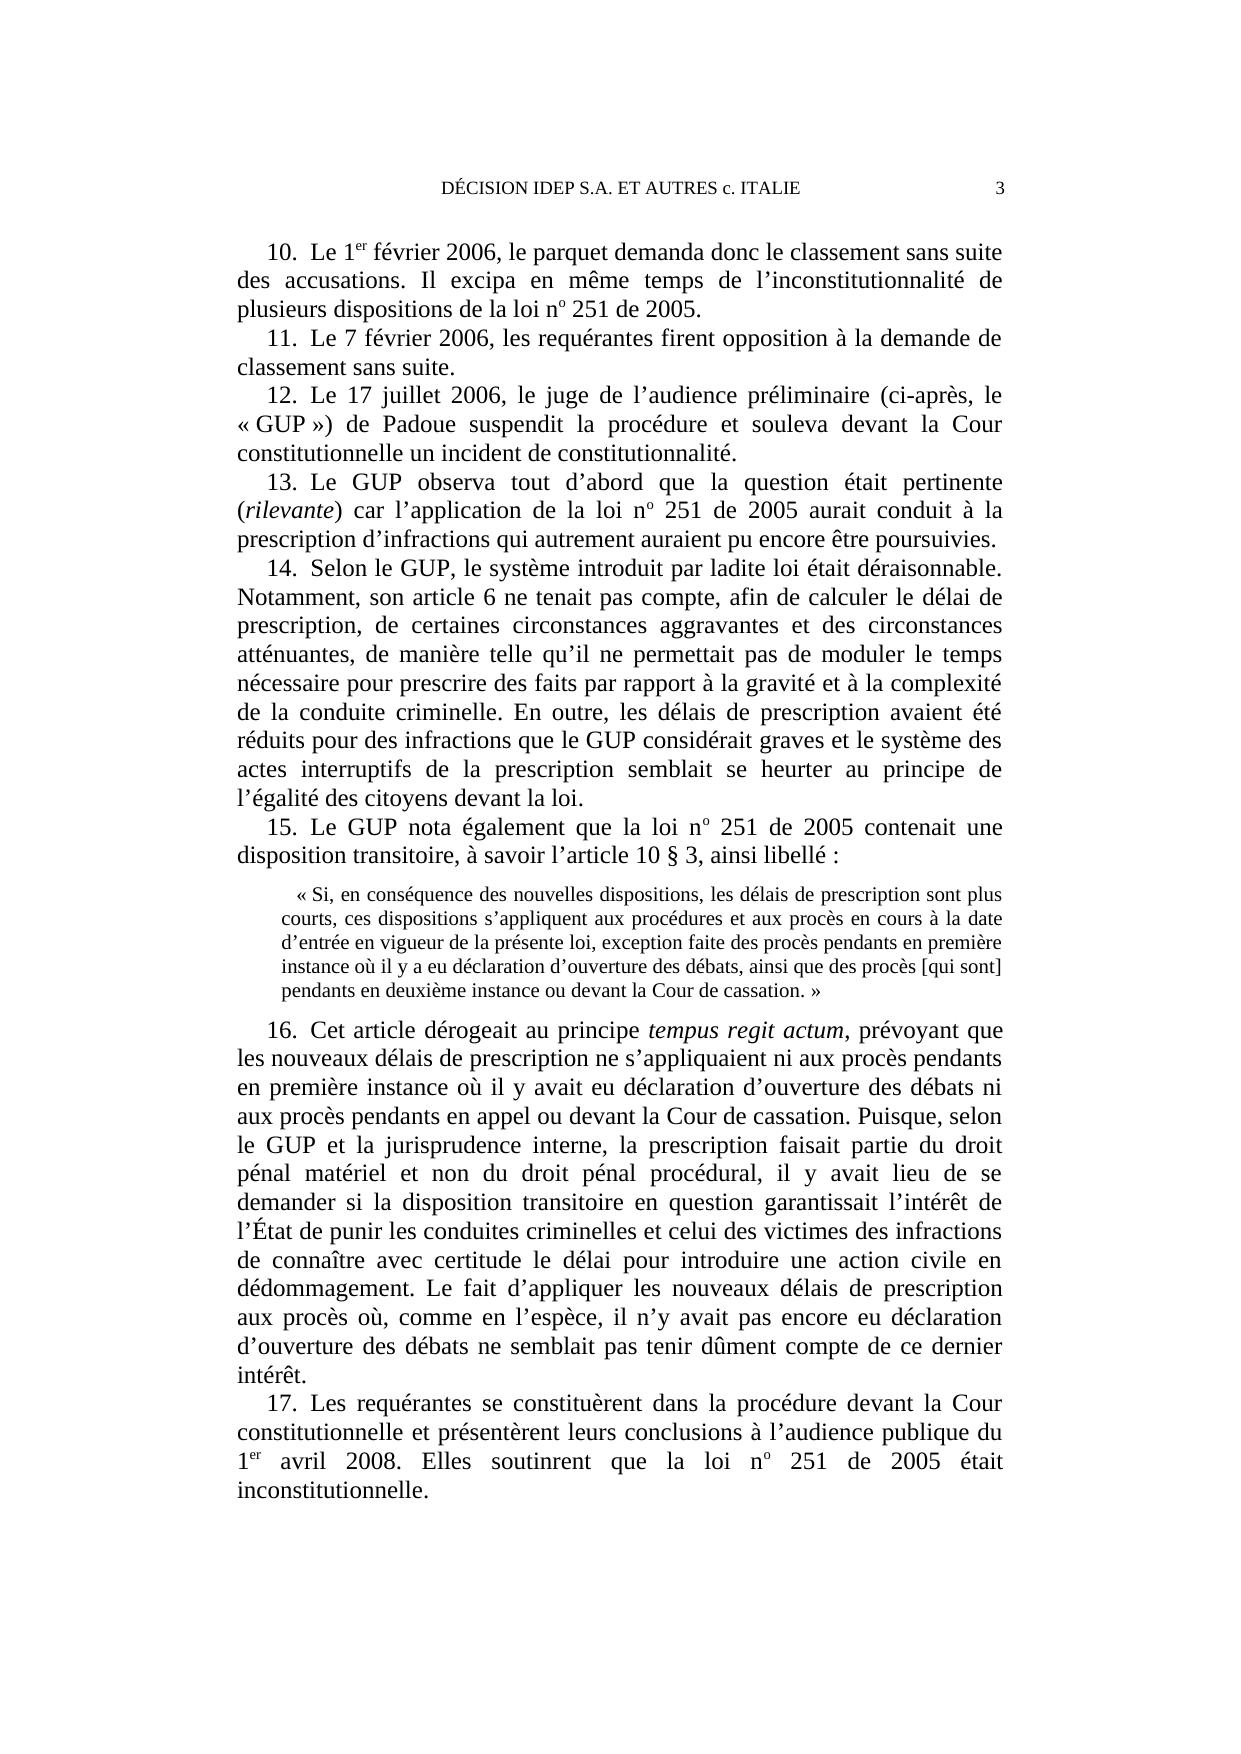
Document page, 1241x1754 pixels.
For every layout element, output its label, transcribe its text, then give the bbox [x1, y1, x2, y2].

text 14. Selon le GUP, le système introduit par ladite loi était déraisonnable. Notamment, son article 6 ne tenait pas compte, afin de calculer le délai de prescription, de certaines circonstances aggravantes et des circonstances atténuantes, de manière telle qu’il ne permettait pas de moduler le temps nécessaire pour prescrire des faits par rapport à la gravité et à la complexité de la conduite criminelle. En outre, les délais de prescription avaient été réduits pour des infractions que le GUP considérait graves et le système des actes interruptifs de la prescription semblait se heurter au principe de l’égalité des citoyens devant la loi. [237, 553, 1003, 812]
text 13. Le GUP observa tout d’abord que la question était pertinente (rilevante) car l’application de la loi no 251 de 2005 aurait conduit à la prescription d’infractions qui autrement auraient pu encore être poursuivies. [237, 467, 1003, 553]
text 12. Le 17 juillet 2006, le juge de l’audience préliminaire (ci-après, le « GUP ») de Padoue suspendit la procédure et souleva devant la Cour constitutionnelle un incident de constitutionnalité. [237, 381, 1003, 467]
text 10. Le 1er février 2006, le parquet demanda donc le classement sans suite des accusations. Il excipa en même temps de l’inconstitutionnalité de plusieurs dispositions de la loi no 251 de 2005. [237, 237, 1003, 323]
text 11. Le 7 février 2006, les requérantes firent opposition à la demande de classement sans suite. [237, 323, 1003, 381]
text « Si, en conséquence des nouvelles dispositions, les délais de prescription sont plus courts, ces dispositions s’appliquent aux procédures et aux procès en cours à la date d’entrée en vigueur de la présente loi, exception faite des procès pendants en première instance où il y a eu déclaration d’ouverture des débats, ainsi que des procès [qui sont] pendants en deuxième instance ou devant la Cour de cassation. » [281, 882, 1003, 1002]
text 15. Le GUP nota également que la loi no 251 de 2005 contenait une disposition transitoire, à savoir l’article 10 § 3, ainsi libellé : [237, 812, 1003, 869]
text 16. Cet article dérogeait au principe tempus regit actum, prévoyant que les nouveaux délais de prescription ne s’appliquaient ni aux procès pendants en première instance où il y avait eu déclaration d’ouverture des débats ni aux procès pendants en appel ou devant la Cour de cassation. Puisque, selon le GUP et la jurisprudence interne, la prescription faisait partie du droit pénal matériel et non du droit pénal procédural, il y avait lieu de se demander si la disposition transitoire en question garantissait l’intérêt de l’État de punir les conduites criminelles et celui des victimes des infractions de connaître avec certitude le délai pour introduire une action civile en dédommagement. Le fait d’appliquer les nouveaux délais de prescription aux procès où, comme en l’espèce, il n’y avait pas encore eu déclaration d’ouverture des débats ne semblait pas tenir dûment compte de ce dernier intérêt. [237, 1015, 1003, 1388]
text 17. Les requérantes se constituèrent dans la procédure devant la Cour constitutionnelle et présentèrent leurs conclusions à l’audience publique du 1er avril 2008. Elles soutinrent que la loi no 251 de 2005 était inconstitutionnelle. [237, 1388, 1003, 1503]
